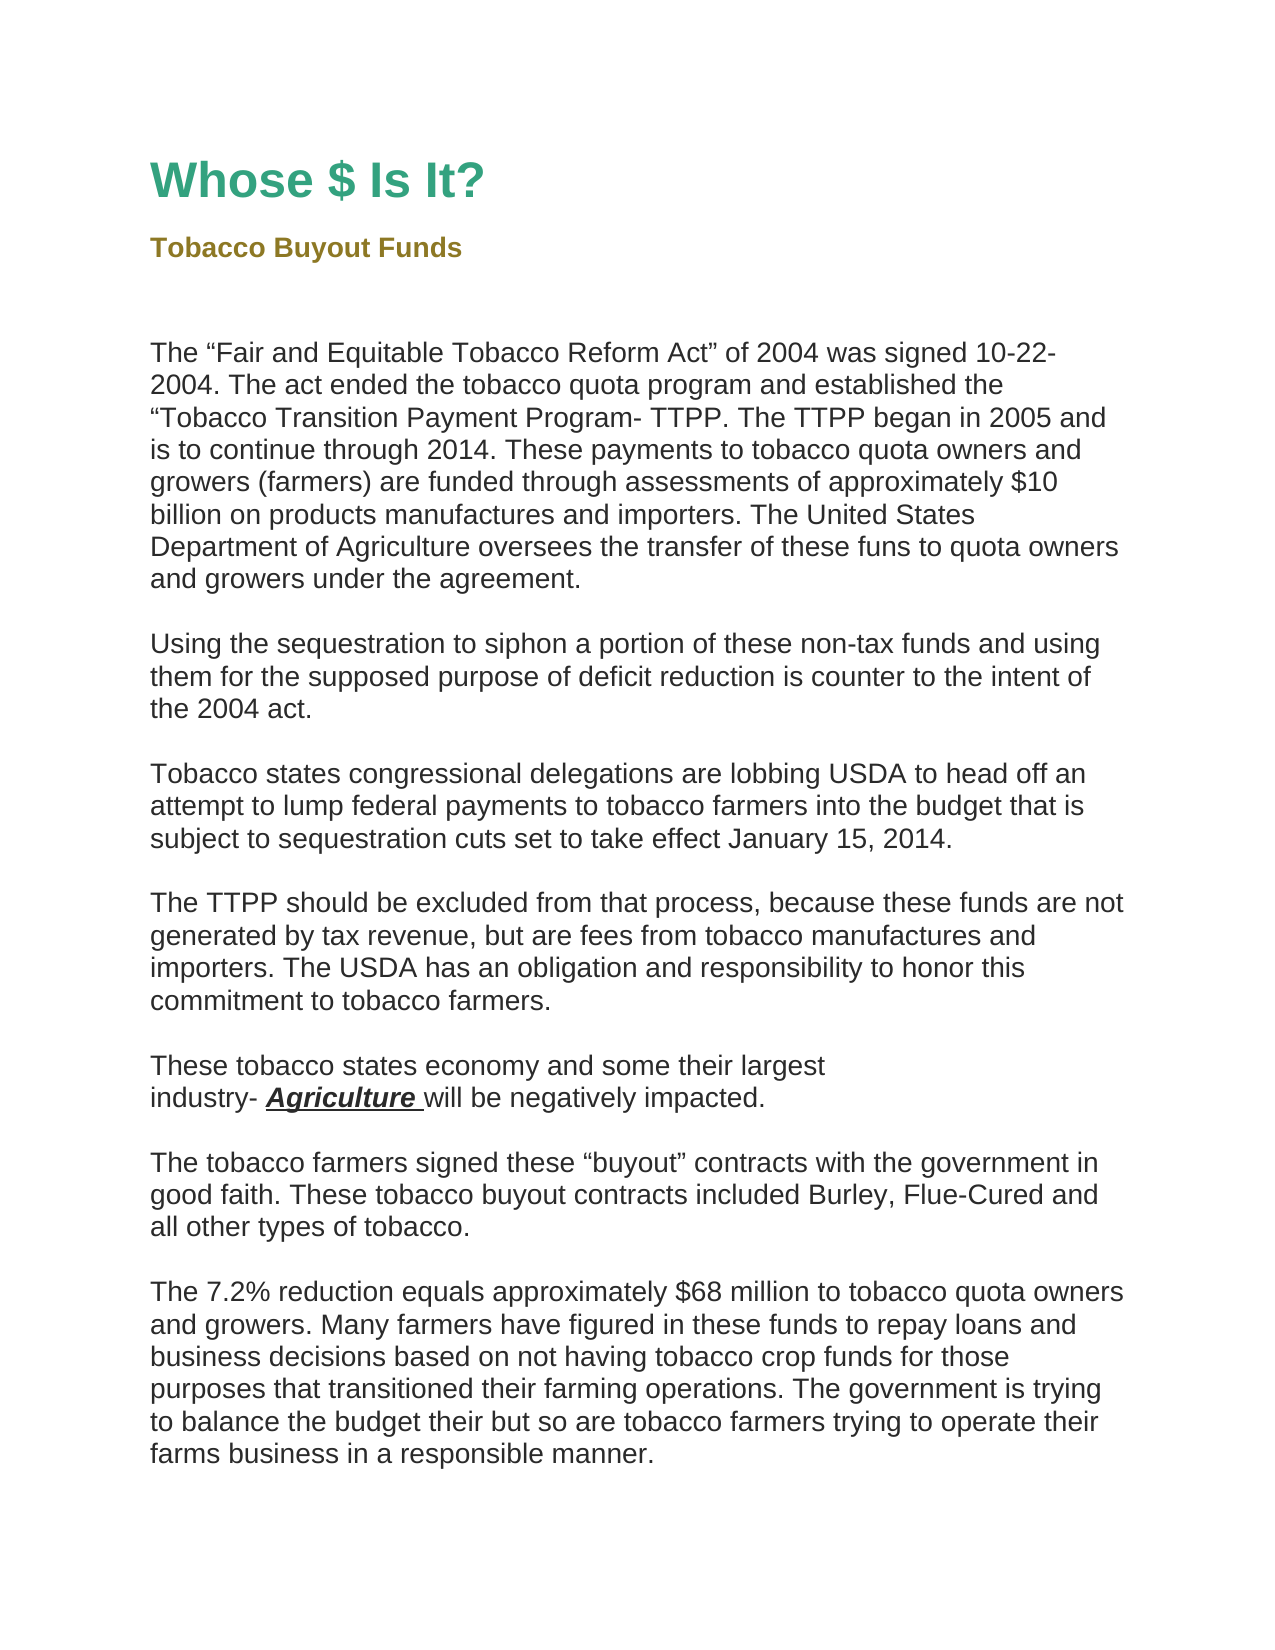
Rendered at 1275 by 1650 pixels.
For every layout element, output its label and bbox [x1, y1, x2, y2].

text [150, 150, 1125, 1469]
